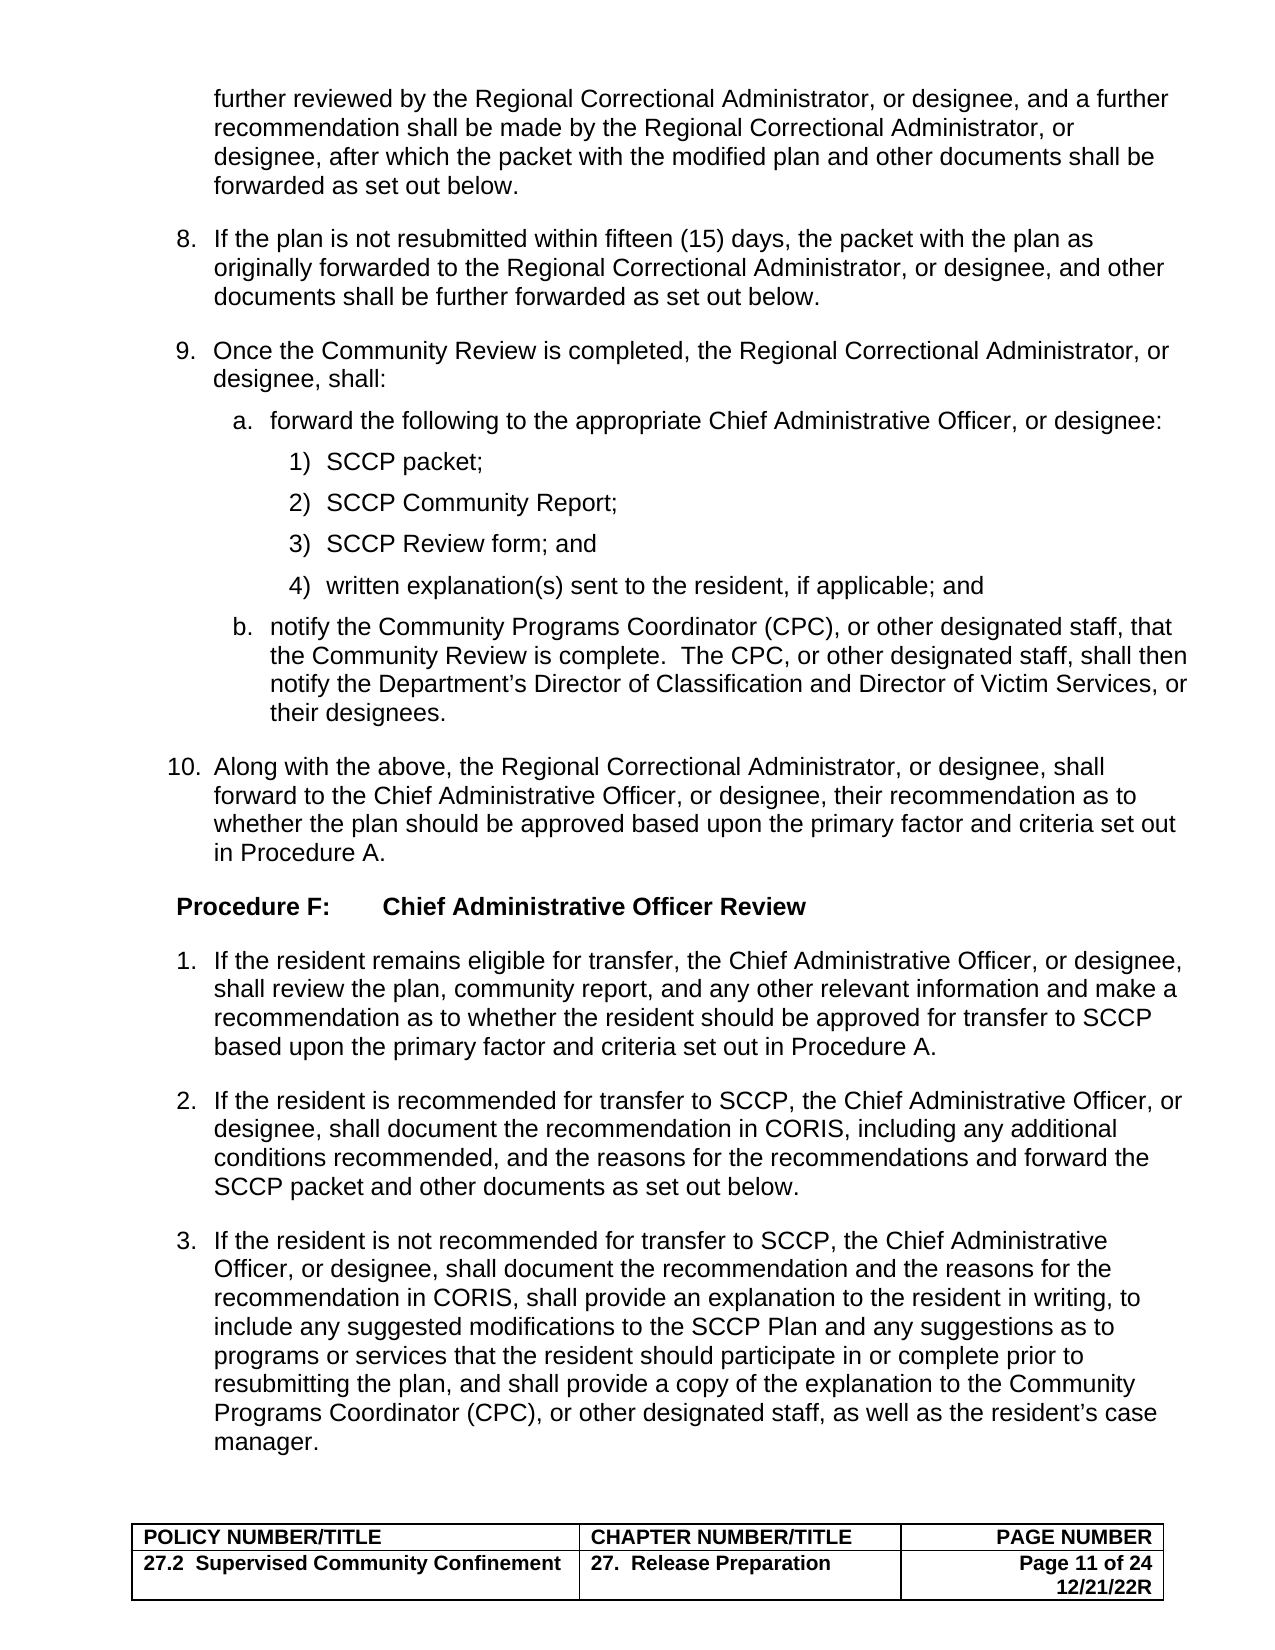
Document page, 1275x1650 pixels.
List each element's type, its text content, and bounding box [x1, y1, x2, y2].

list Once the Community Review is completed, the Regional Correctional Administrator, or designee, shall: [175, 336, 1191, 393]
list notify the Community Programs Coordinator (CPC), or other designated staff, that the Community Review is complete. The CPC, or other designated staff, shall then notify the Department’s Director of Classification and Director of Victim Services, or their designees. [232, 612, 1191, 727]
list SCCP packet; [289, 447, 1191, 476]
list SCCP Community Report; [289, 488, 1191, 517]
list If the resident is not recommended for transfer to SCCP, the Chief Administrative Officer, or designee, shall document the recommendation and the reasons for the recommendation in CORIS, shall provide an explanation to the resident in writing, to include any suggested modifications to the SCCP Plan and any suggestions as to programs or services that the resident should participate in or complete prior to resubmitting the plan, and shall provide a copy of the explanation to the Community Programs Coordinator (CPC), or other designated staff, as well as the resident’s case manager. [176, 1226, 1191, 1456]
list SCCP Review form; and [289, 529, 1191, 558]
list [176, 84, 1191, 199]
list If the plan is not resubmitted within fifteen (15) days, the packet with the plan as originally forwarded to the Regional Correctional Administrator, or designee, and other documents shall be further forwarded as set out below. [176, 224, 1191, 311]
list Along with the above, the Regional Correctional Administrator, or designee, shall forward to the Chief Administrative Officer, or designee, their recommendation as to whether the plan should be approved based upon the primary factor and criteria set out in Procedure A. [167, 752, 1191, 867]
list written explanation(s) sent to the resident, if applicable; and [289, 571, 1191, 599]
text Procedure F: Chief Administrative Officer Review [176, 892, 1191, 921]
list If the resident remains eligible for transfer, the Chief Administrative Officer, or designee, shall review the plan, community report, and any other relevant information and make a recommendation as to whether the resident should be approved for transfer to SCCP based upon the primary factor and criteria set out in Procedure A. [176, 946, 1191, 1061]
list If the resident is recommended for transfer to SCCP, the Chief Administrative Officer, or designee, shall document the recommendation in CORIS, including any additional conditions recommended, and the reasons for the recommendations and forward the SCCP packet and other documents as set out below. [176, 1086, 1191, 1201]
list forward the following to the appropriate Chief Administrative Officer, or designee: [232, 406, 1191, 434]
